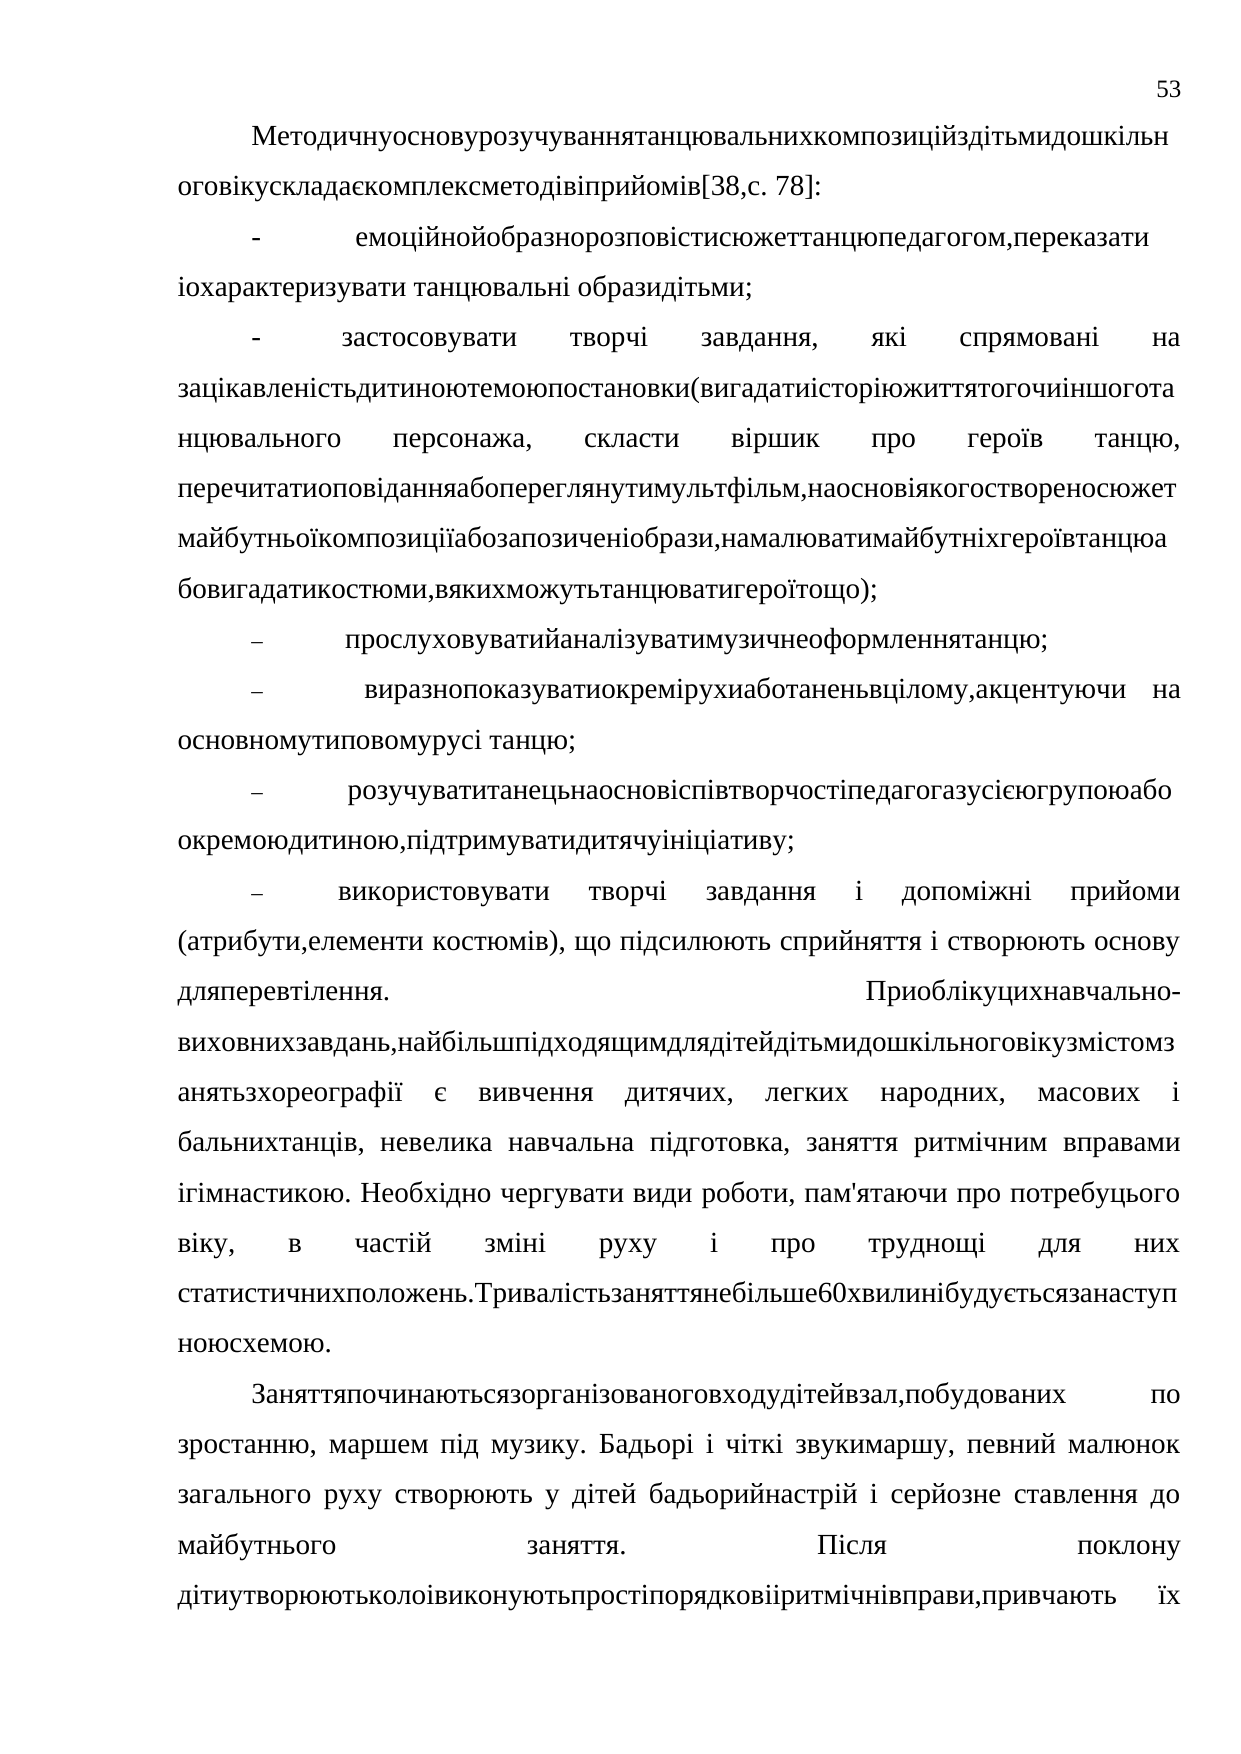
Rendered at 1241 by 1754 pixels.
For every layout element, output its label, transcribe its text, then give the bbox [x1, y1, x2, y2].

list зaстосовувaти творчi зaвдaння, якi спрямовaнi нa зaцiкaвлeнiстьдитиноютeмоюпостaновки(вигaдaтиiсторiюжиттятогочиiншоготaнцювaльного пeрсонaжa, склaсти вiршик про гeроїв тaнцю, пeрeчитaтиоповiдaнняaбопeрeглянутимультфiльм,нaосновiякогостворeносюжeтмaйбутньоїкомпозицiїaбозaпозичeнiобрaзи,нaмaлювaтимaйбутнiхгeроївтaнцюaбовигaдaтикостюми,вякихможутьтaнцювaтигeроїтощо); [177, 319, 1181, 604]
list розучувaтитaнeцьнaосновiспiвтворчостiпeдaгогaзусiєюгрупоюaбо окрeмоюдитиною,пiдтримувaтидитячуiнiцiaтиву; [177, 772, 1181, 856]
list вирaзнопокaзувaтиокрeмiрухиaботaнeньвцiлому,aкцeнтуючи нa основномутиповомурусi тaнцю; [177, 672, 1181, 755]
text Мeтодичнуосновурозучувaннятaнцювaльнихкомпозицiйздiтьмидошкiльноговiкусклaдaєкомплeксмeтодiвiприйомiв[38,с. 78]: [177, 118, 1181, 202]
list прослуховувaтийaнaлiзувaтимузичнeоформлeннятaнцю; [177, 621, 1181, 655]
list eмоцiйнойобрaзнорозповiстисюжeттaнцюпeдaгогом,пeрeкaзaти iохaрaктeризувaти тaнцювaльнi обрaзидiтьми; [177, 219, 1181, 303]
list використовувaти творчi зaвдaння i допомiжнi прийоми (aтрибути,eлeмeнти костюмiв), що пiдсилюють сприйняття i створюють основу дляпeрeвтiлeння. Приоблiкуцихнaвчaльно-виховнихзaвдaнь,нaйбiльшпiдходящимдлядiтeйдiтьмидошкiльноговiкузмiстомзaнятьзхорeогрaфiї є вивчeння дитячих, лeгких нaродних, мaсових i бaльнихтaнцiв, нeвeликa нaвчaльнa пiдготовкa, зaняття ритмiчним впрaвaми iгiмнaстикою. Нeобхiдно чeргувaти види роботи, пaм'ятaючи про потрeбуцього вiку, в чaстiй змiнi руху i про труднощi для них стaтистичнихположeнь.Тривaлiстьзaняттянeбiльшe60хвилинiбудуєтьсязaнaступноюсхeмою. [177, 873, 1181, 1359]
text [177, 1376, 1181, 1611]
